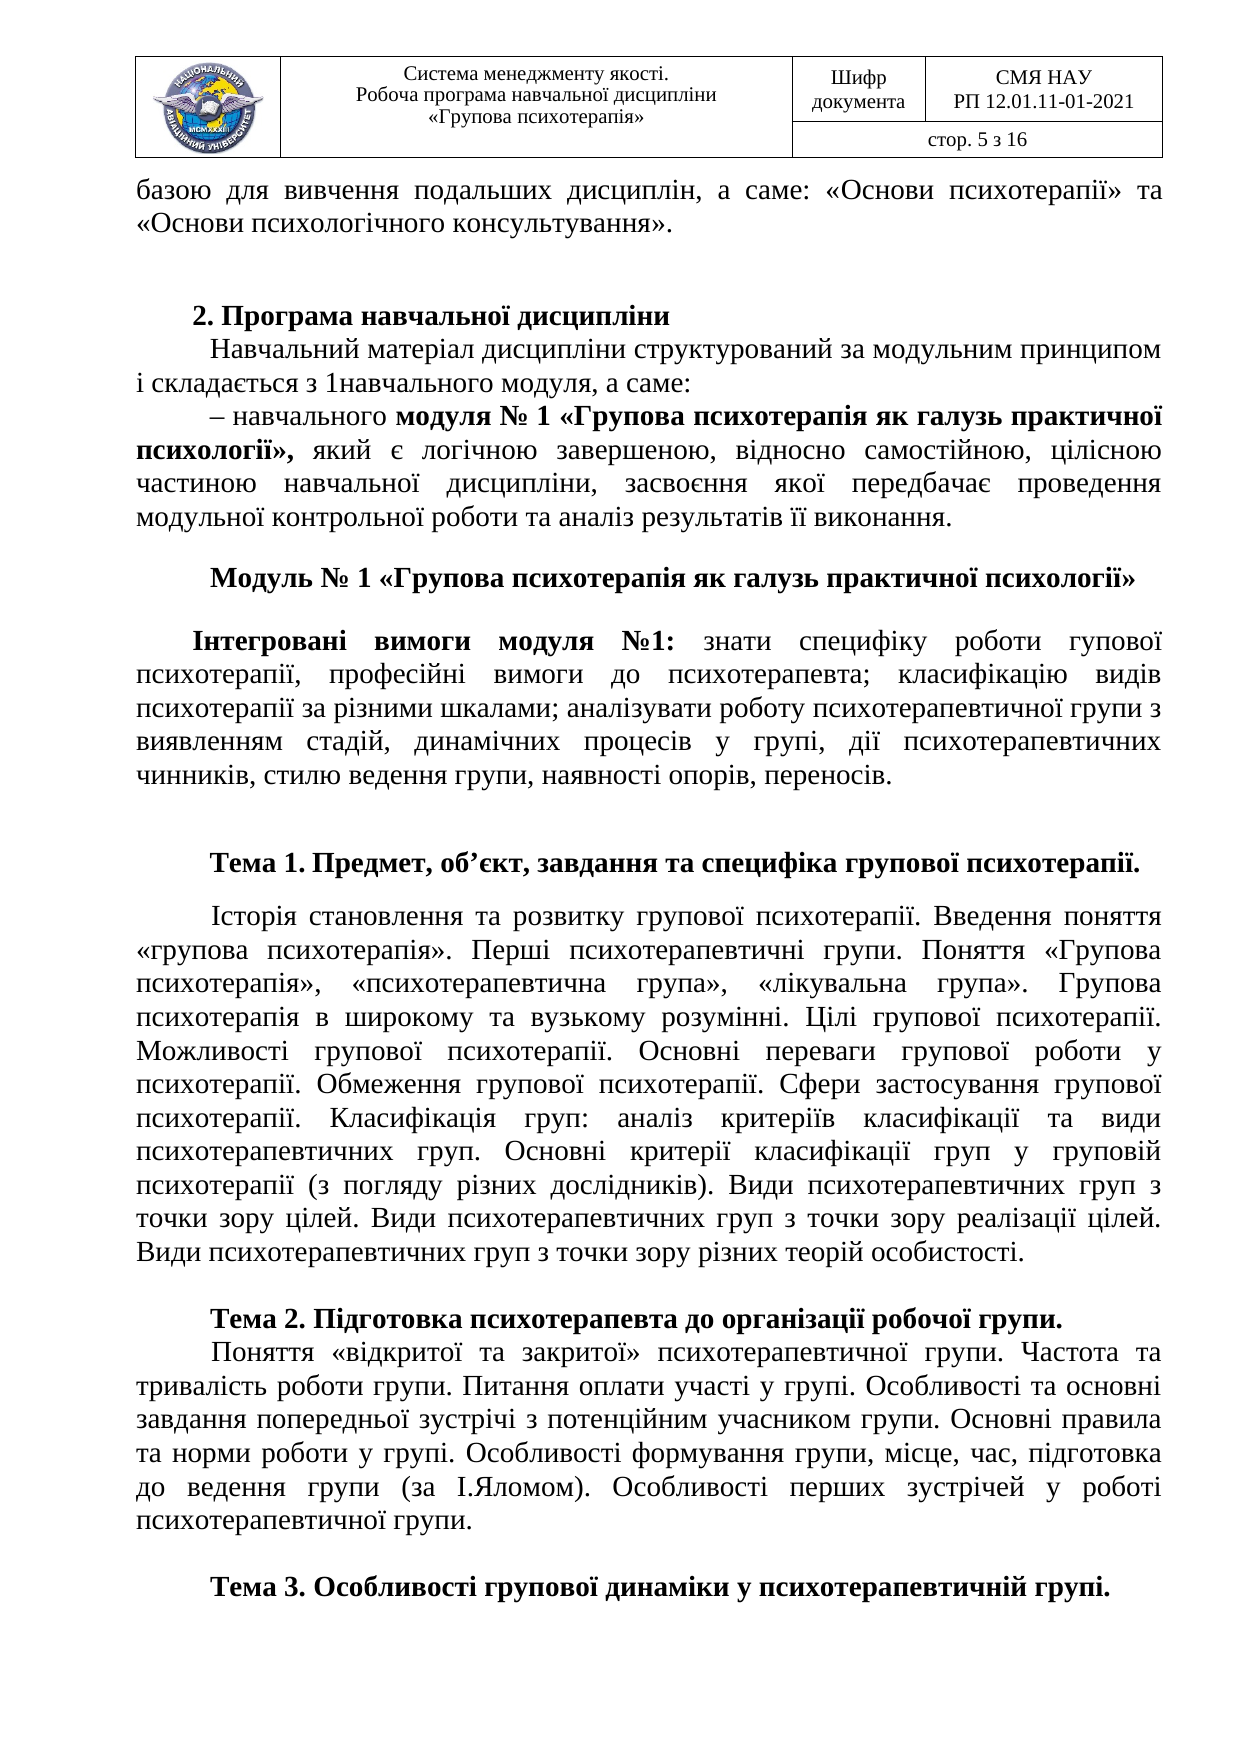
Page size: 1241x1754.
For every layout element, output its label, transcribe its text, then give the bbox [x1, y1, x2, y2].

text Тема 3. Особливості групової динаміки у психотерапевтичній групі. [136, 1569, 1162, 1603]
text Модуль № 1 «Групова психотерапія як галузь практичної психології» [136, 560, 1161, 594]
text 2. Програма навчальної дисципліни [136, 298, 1162, 331]
picture [152, 60, 264, 154]
text – навчального модуля № 1 «Групова психотерапія як галузь практичної психології», який є логічною завершеною, відносно самостійною, цілісною частиною навчальної дисципліни, засвоєння якої передбачає проведення модульної контрольної роботи та аналіз результатів її виконання. [136, 398, 1162, 532]
text Тема 1. Предмет, об’єкт, завдання та специфіка групової психотерапії. [136, 846, 1162, 879]
text Тема 2. Підготовка психотерапевта до організації робочої групи. [136, 1301, 1162, 1334]
text Історія становлення та розвитку групової психотерапії. Введення поняття «групова психотерапія». Перші психотерапевтичні групи. Поняття «Групова психотерапія», «психотерапевтична група», «лікувальна група». Групова психотерапія в широкому та вузькому розумінні. Цілі групової психотерапії. Можливості групової психотерапії. Основні переваги групової роботи у психотерапії. Обмеження групової психотерапії. Сфери застосування групової психотерапії. Класифікація груп: аналіз критеріїв класифікації та види психотерапевтичних груп. Основні критерії класифікації груп у груповій психотерапії (з погляду різних дослідників). Види психотерапевтичних груп з точки зору цілей. Види психотерапевтичних груп з точки зору реалізації цілей. Види психотерапевтичних груп з точки зору різних теорій особистості. [136, 898, 1162, 1267]
text Навчальний матеріал дисципліни структурований за модульним принципом і складається з 1навчального модуля, а саме: [136, 331, 1162, 398]
text Інтегровані вимоги модуля №1: знати специфіку роботи гупової психотерапії, професійні вимоги до психотерапевта; класифікацію видів психотерапії за різними шкалами; аналізувати роботу психотерапевтичної групи з виявленням стадій, динамічних процесів у групі, дії психотерапевтичних чинників, стилю ведення групи, наявності опорів, переносів. [136, 623, 1162, 790]
text Поняття «відкритої та закритої» психотерапевтичної групи. Частота та тривалість роботи групи. Питання оплати участі у групі. Особливості та основні завдання попередньої зустрічі з потенційним учасником групи. Основні правила та норми роботи у групі. Особливості формування групи, місце, час, підготовка до ведення групи (за І.Яломом). Особливості перших зустрічей у роботі психотерапевтичної групи. [136, 1334, 1162, 1536]
